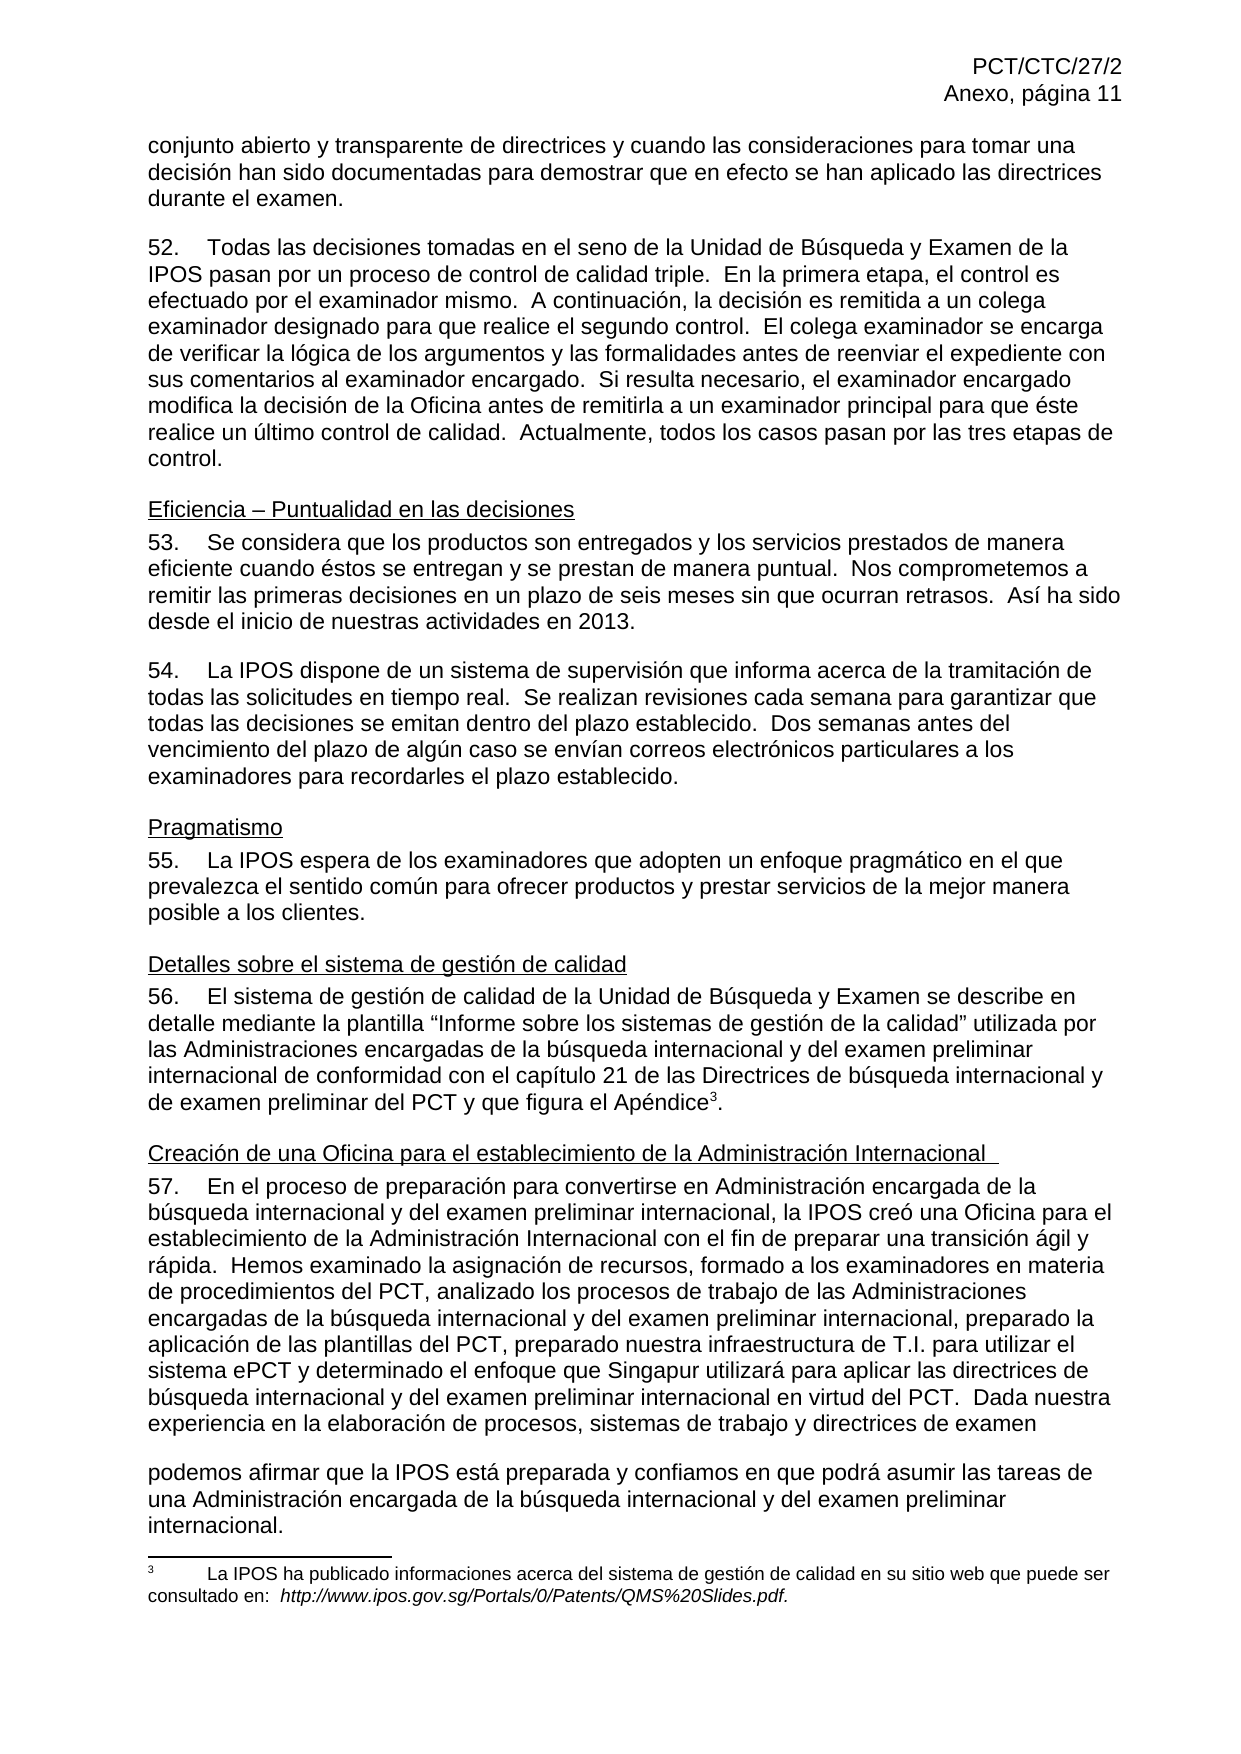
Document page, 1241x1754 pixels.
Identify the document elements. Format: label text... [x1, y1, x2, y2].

text Todas las decisiones tomadas en el seno de la Unidad de Búsqueda y Examen de la IPOS pasan por un proceso de control de calidad triple. En la primera etapa, el control es efectuado por el examinador mismo. A continuación, la decisión es remitida a un colega examinador designado para que realice el segundo control. El colega examinador se encarga de verificar la lógica de los argumentos y las formalidades antes de reenviar el expediente con sus comentarios al examinador encargado. Si resulta necesario, el examinador encargado modifica la decisión de la Oficina antes de remitirla a un examinador principal para que éste realice un último control de calidad. Actualmente, todos los casos pasan por las tres etapas de control. [148, 234, 1122, 471]
text La IPOS espera de los examinadores que adopten un enfoque pragmático en el que prevalezca el sentido común para ofrecer productos y prestar servicios de la mejor manera posible a los clientes. [148, 847, 1122, 926]
list podemos afirmar que la IPOS está preparada y confiamos en que podrá asumir las tareas de una Administración encargada de la búsqueda internacional y del examen preliminar internacional. [148, 1459, 1122, 1538]
text La IPOS dispone de un sistema de supervisión que informa acerca de la tramitación de todas las solicitudes en tiempo real. Se realizan revisiones cada semana para garantizar que todas las decisiones se emitan dentro del plazo establecido. Dos semanas antes del vencimiento del plazo de algún caso se envían correos electrónicos particulares a los examinadores para recordarles el plazo establecido. [148, 657, 1122, 789]
subtitle Pragmatismo [148, 814, 1122, 840]
subtitle Eficiencia – Puntualidad en las decisiones [148, 496, 1122, 523]
text En el proceso de preparación para convertirse en Administración encargada de la búsqueda internacional y del examen preliminar internacional, la IPOS creó una Oficina para el establecimiento de la Administración Internacional con el fin de preparar una transición ágil y rápida. Hemos examinado la asignación de recursos, formado a los examinadores en materia de procedimientos del PCT, analizado los procesos de trabajo de las Administraciones encargadas de la búsqueda internacional y del examen preliminar internacional, preparado la aplicación de las plantillas del PCT, preparado nuestra infraestructura de T.I. para utilizar el sistema ePCT y determinado el enfoque que Singapur utilizará para aplicar las directrices de búsqueda internacional y del examen preliminar internacional en virtud del PCT. Dada nuestra experiencia en la elaboración de procesos, sistemas de trabajo y directrices de examen [148, 1173, 1122, 1436]
subtitle Creación de una Oficina para el establecimiento de la Administración Internacional [148, 1140, 1122, 1166]
text Se considera que los productos son entregados y los servicios prestados de manera eficiente cuando éstos se entregan y se prestan de manera puntual. Nos comprometemos a remitir las primeras decisiones en un plazo de seis meses sin que ocurran retrasos. Así ha sido desde el inicio de nuestras actividades en 2013. [148, 529, 1122, 634]
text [148, 132, 1122, 211]
text El sistema de gestión de calidad de la Unidad de Búsqueda y Examen se describe en detalle mediante la plantilla “Informe sobre los sistemas de gestión de la calidad” utilizada por las Administraciones encargadas de la búsqueda internacional y del examen preliminar internacional de conformidad con el capítulo 21 de las Directrices de búsqueda internacional y de examen preliminar del PCT y que figura el Apéndice. [148, 983, 1122, 1115]
subtitle Detalles sobre el sistema de gestión de calidad [148, 951, 1122, 977]
